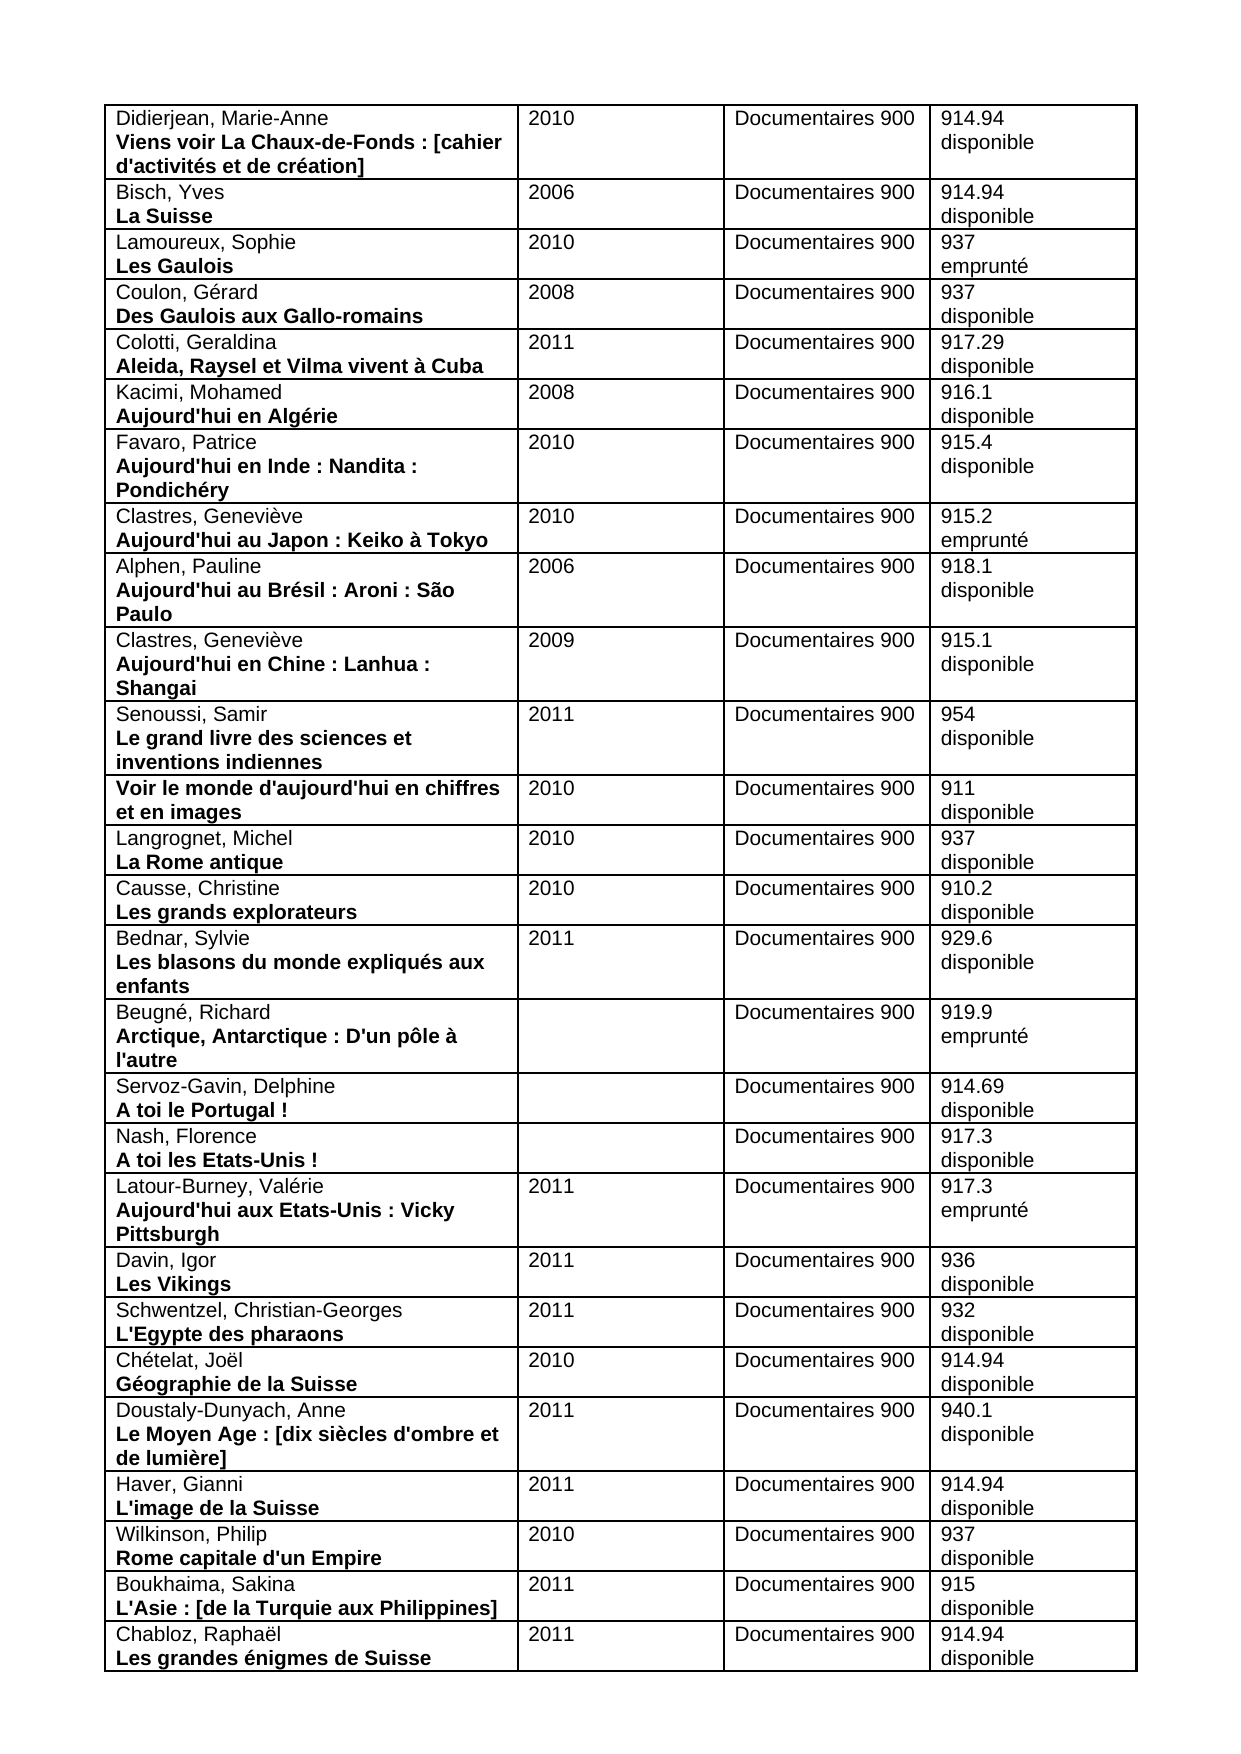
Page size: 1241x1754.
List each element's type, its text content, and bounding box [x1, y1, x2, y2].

table_cell 2011 [519, 926, 723, 998]
table_cell 917.3 emprunté [931, 1174, 1135, 1246]
table_cell 2010 [519, 876, 723, 924]
table_cell 940.1 disponible [931, 1398, 1135, 1470]
table_cell Clastres, Geneviève Aujourd'hui en Chine : Lanhua : Shangai [106, 628, 517, 700]
table_cell 2010 [519, 826, 723, 874]
table_cell Lamoureux, Sophie Les Gaulois [106, 230, 517, 278]
table_cell 915 disponible [931, 1572, 1135, 1620]
table_cell Documentaires 900 [725, 1124, 929, 1172]
table_cell 910.2 disponible [931, 876, 1135, 924]
table_cell Wilkinson, Philip Rome capitale d'un Empire [106, 1522, 517, 1570]
table_cell Kacimi, Mohamed Aujourd'hui en Algérie [106, 380, 517, 428]
table_cell Nash, Florence A toi les Etats-Unis ! [106, 1124, 517, 1172]
table_cell Bednar, Sylvie Les blasons du monde expliqués aux enfants [106, 926, 517, 998]
table_cell 937 disponible [931, 826, 1135, 874]
table_cell 914.94 disponible [931, 1348, 1135, 1396]
table_cell Documentaires 900 [725, 1522, 929, 1570]
table_cell Chételat, Joël Géographie de la Suisse [106, 1348, 517, 1396]
table_cell Servoz-Gavin, Delphine A toi le Portugal ! [106, 1074, 517, 1122]
table_cell 914.94 disponible [931, 106, 1135, 178]
table_cell Langrognet, Michel La Rome antique [106, 826, 517, 874]
table_cell Documentaires 900 [725, 380, 929, 428]
table_cell 937 emprunté [931, 230, 1135, 278]
table_cell 2011 [519, 1472, 723, 1520]
table_cell Colotti, Geraldina Aleida, Raysel et Vilma vivent à Cuba [106, 330, 517, 378]
table_cell 2011 [519, 1298, 723, 1346]
table_cell Documentaires 900 [725, 1472, 929, 1520]
table_cell Documentaires 900 [725, 330, 929, 378]
table_cell 2011 [519, 1248, 723, 1296]
table_cell 916.1 disponible [931, 380, 1135, 428]
table_cell 936 disponible [931, 1248, 1135, 1296]
table_cell Favaro, Patrice Aujourd'hui en Inde : Nandita : Pondichéry [106, 430, 517, 502]
table_cell Documentaires 900 [725, 702, 929, 774]
table_cell Documentaires 900 [725, 180, 929, 228]
table_cell 918.1 disponible [931, 554, 1135, 626]
table_cell 2011 [519, 1174, 723, 1246]
table_cell 2011 [519, 330, 723, 378]
table_cell Documentaires 900 [725, 1174, 929, 1246]
table_cell 915.1 disponible [931, 628, 1135, 700]
table_cell 2008 [519, 280, 723, 328]
table_cell Documentaires 900 [725, 1074, 929, 1122]
table_cell 937 disponible [931, 280, 1135, 328]
table_cell Beugné, Richard Arctique, Antarctique : D'un pôle à l'autre [106, 1000, 517, 1072]
table_cell Clastres, Geneviève Aujourd'hui au Japon : Keiko à Tokyo [106, 504, 517, 552]
table_cell Coulon, Gérard Des Gaulois aux Gallo-romains [106, 280, 517, 328]
table_cell Documentaires 900 [725, 826, 929, 874]
table_cell Senoussi, Samir Le grand livre des sciences et inventions indiennes [106, 702, 517, 774]
table_cell [519, 1000, 723, 1072]
table_cell 919.9 emprunté [931, 1000, 1135, 1072]
table_cell Latour-Burney, Valérie Aujourd'hui aux Etats-Unis : Vicky Pittsburgh [106, 1174, 517, 1246]
table_cell 2009 [519, 628, 723, 700]
table_cell 932 disponible [931, 1298, 1135, 1346]
table_cell 2010 [519, 1522, 723, 1570]
table_cell Alphen, Pauline Aujourd'hui au Brésil : Aroni : São Paulo [106, 554, 517, 626]
table_cell [519, 1074, 723, 1122]
table_cell 914.69 disponible [931, 1074, 1135, 1122]
table_cell 2010 [519, 106, 723, 178]
table_cell Documentaires 900 [725, 1572, 929, 1620]
table_cell Davin, Igor Les Vikings [106, 1248, 517, 1296]
table_cell 911 disponible [931, 776, 1135, 824]
table_cell 2010 [519, 230, 723, 278]
table_cell 2010 [519, 776, 723, 824]
table_cell 2011 [519, 1572, 723, 1620]
table_cell Documentaires 900 [725, 776, 929, 824]
table_cell Schwentzel, Christian-Georges L'Egypte des pharaons [106, 1298, 517, 1346]
table_cell Documentaires 900 [725, 1398, 929, 1470]
table_cell Haver, Gianni L'image de la Suisse [106, 1472, 517, 1520]
table_cell 2011 [519, 702, 723, 774]
table_cell Boukhaima, Sakina L'Asie : [de la Turquie aux Philippines] [106, 1572, 517, 1620]
table_cell 2006 [519, 180, 723, 228]
table_cell Documentaires 900 [725, 1000, 929, 1072]
table_cell 929.6 disponible [931, 926, 1135, 998]
table_cell Documentaires 900 [725, 230, 929, 278]
table_cell 917.29 disponible [931, 330, 1135, 378]
table_cell 2010 [519, 504, 723, 552]
table_cell 914.94 disponible [931, 180, 1135, 228]
table_cell 2011 [519, 1398, 723, 1470]
table_cell 937 disponible [931, 1522, 1135, 1570]
table_cell 2006 [519, 554, 723, 626]
table_cell 2010 [519, 430, 723, 502]
table_cell 917.3 disponible [931, 1124, 1135, 1172]
table_cell Documentaires 900 [725, 1622, 929, 1670]
table_cell 954 disponible [931, 702, 1135, 774]
table_cell Documentaires 900 [725, 628, 929, 700]
table_cell 2010 [519, 1348, 723, 1396]
table_cell Voir le monde d'aujourd'hui en chiffres et en images [106, 776, 517, 824]
table_cell Doustaly-Dunyach, Anne Le Moyen Age : [dix siècles d'ombre et de lumière] [106, 1398, 517, 1470]
table_cell Documentaires 900 [725, 1298, 929, 1346]
table_cell 915.2 emprunté [931, 504, 1135, 552]
table_cell Documentaires 900 [725, 554, 929, 626]
table_cell Documentaires 900 [725, 280, 929, 328]
table_cell Documentaires 900 [725, 876, 929, 924]
table_cell Causse, Christine Les grands explorateurs [106, 876, 517, 924]
table_cell 2008 [519, 380, 723, 428]
table_cell 2011 [519, 1622, 723, 1670]
table_cell Documentaires 900 [725, 106, 929, 178]
table_cell Documentaires 900 [725, 430, 929, 502]
table_cell Bisch, Yves La Suisse [106, 180, 517, 228]
table_cell Chabloz, Raphaël Les grandes énigmes de Suisse [106, 1622, 517, 1670]
table_cell Didierjean, Marie-Anne Viens voir La Chaux-de-Fonds : [cahier d'activités et de création] [106, 106, 517, 178]
table_cell Documentaires 900 [725, 1248, 929, 1296]
table_cell [519, 1124, 723, 1172]
table_cell Documentaires 900 [725, 1348, 929, 1396]
table_cell Documentaires 900 [725, 926, 929, 998]
table_cell 914.94 disponible [931, 1622, 1135, 1670]
table_cell 914.94 disponible [931, 1472, 1135, 1520]
table_cell Documentaires 900 [725, 504, 929, 552]
table_cell 915.4 disponible [931, 430, 1135, 502]
